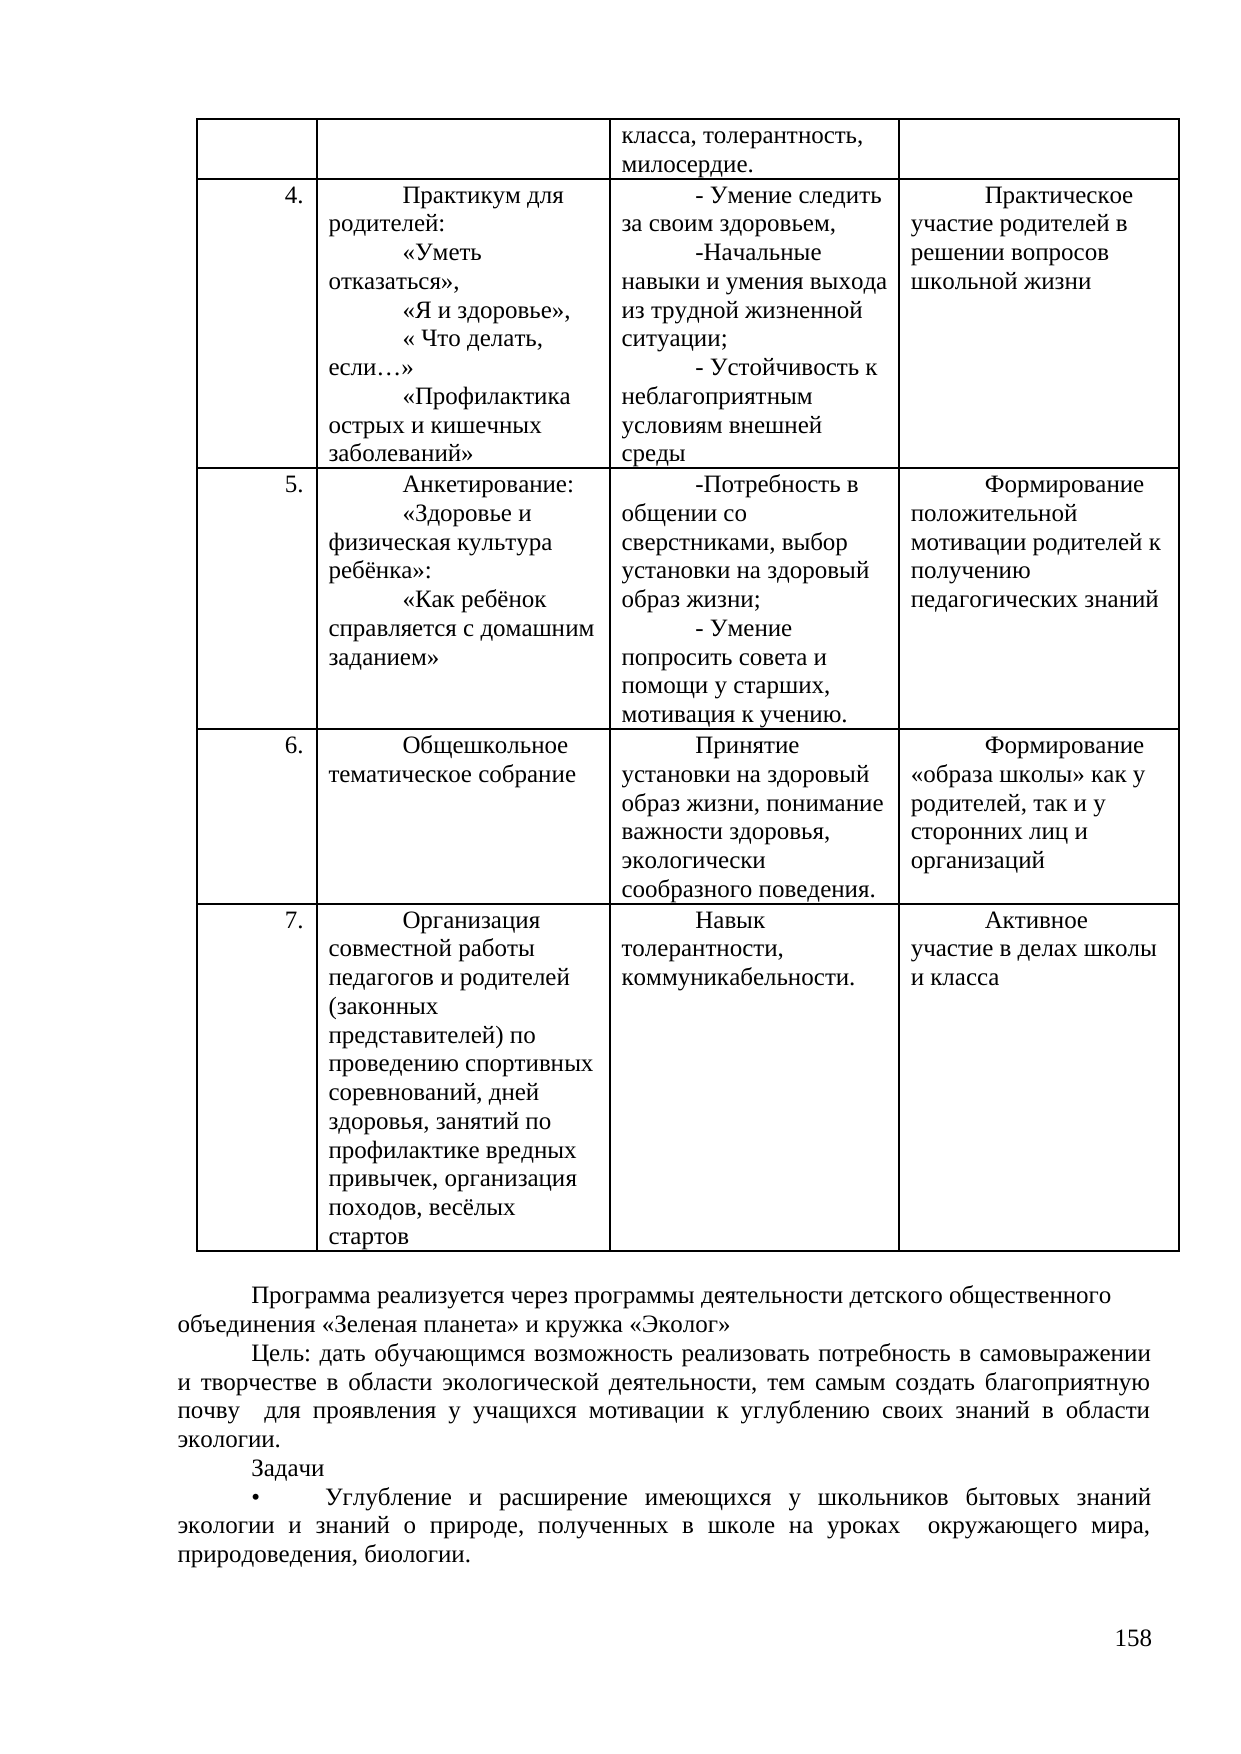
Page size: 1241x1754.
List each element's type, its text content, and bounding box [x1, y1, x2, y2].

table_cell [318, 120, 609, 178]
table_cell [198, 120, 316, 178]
text Программа реализуется через программы деятельности детского общественного объединения «Зеленая планета» и кружка «Эколог» [177, 1281, 1152, 1338]
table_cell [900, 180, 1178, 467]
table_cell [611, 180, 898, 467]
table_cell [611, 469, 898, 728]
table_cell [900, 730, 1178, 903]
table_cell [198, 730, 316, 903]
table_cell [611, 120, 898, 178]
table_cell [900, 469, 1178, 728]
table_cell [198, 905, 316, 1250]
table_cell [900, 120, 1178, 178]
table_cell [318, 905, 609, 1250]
text Цель: дать обучающимся возможность реализовать потребность в самовыражении и творчестве в области экологической деятельности, тем самым создать благоприятную почву для проявления у учащихся мотивации к углублению своих знаний в области экологии. [177, 1338, 1152, 1453]
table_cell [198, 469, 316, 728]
text • Углубление и расширение имеющихся у школьников бытовых знаний экологии и знаний о природе, полученных в школе на уроках окружающего мира, природоведения, биологии. [177, 1482, 1152, 1568]
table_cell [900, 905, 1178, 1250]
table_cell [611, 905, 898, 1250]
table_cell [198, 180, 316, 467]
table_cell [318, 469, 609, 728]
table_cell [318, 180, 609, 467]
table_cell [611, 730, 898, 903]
text Задачи [177, 1453, 1152, 1482]
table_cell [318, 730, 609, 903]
